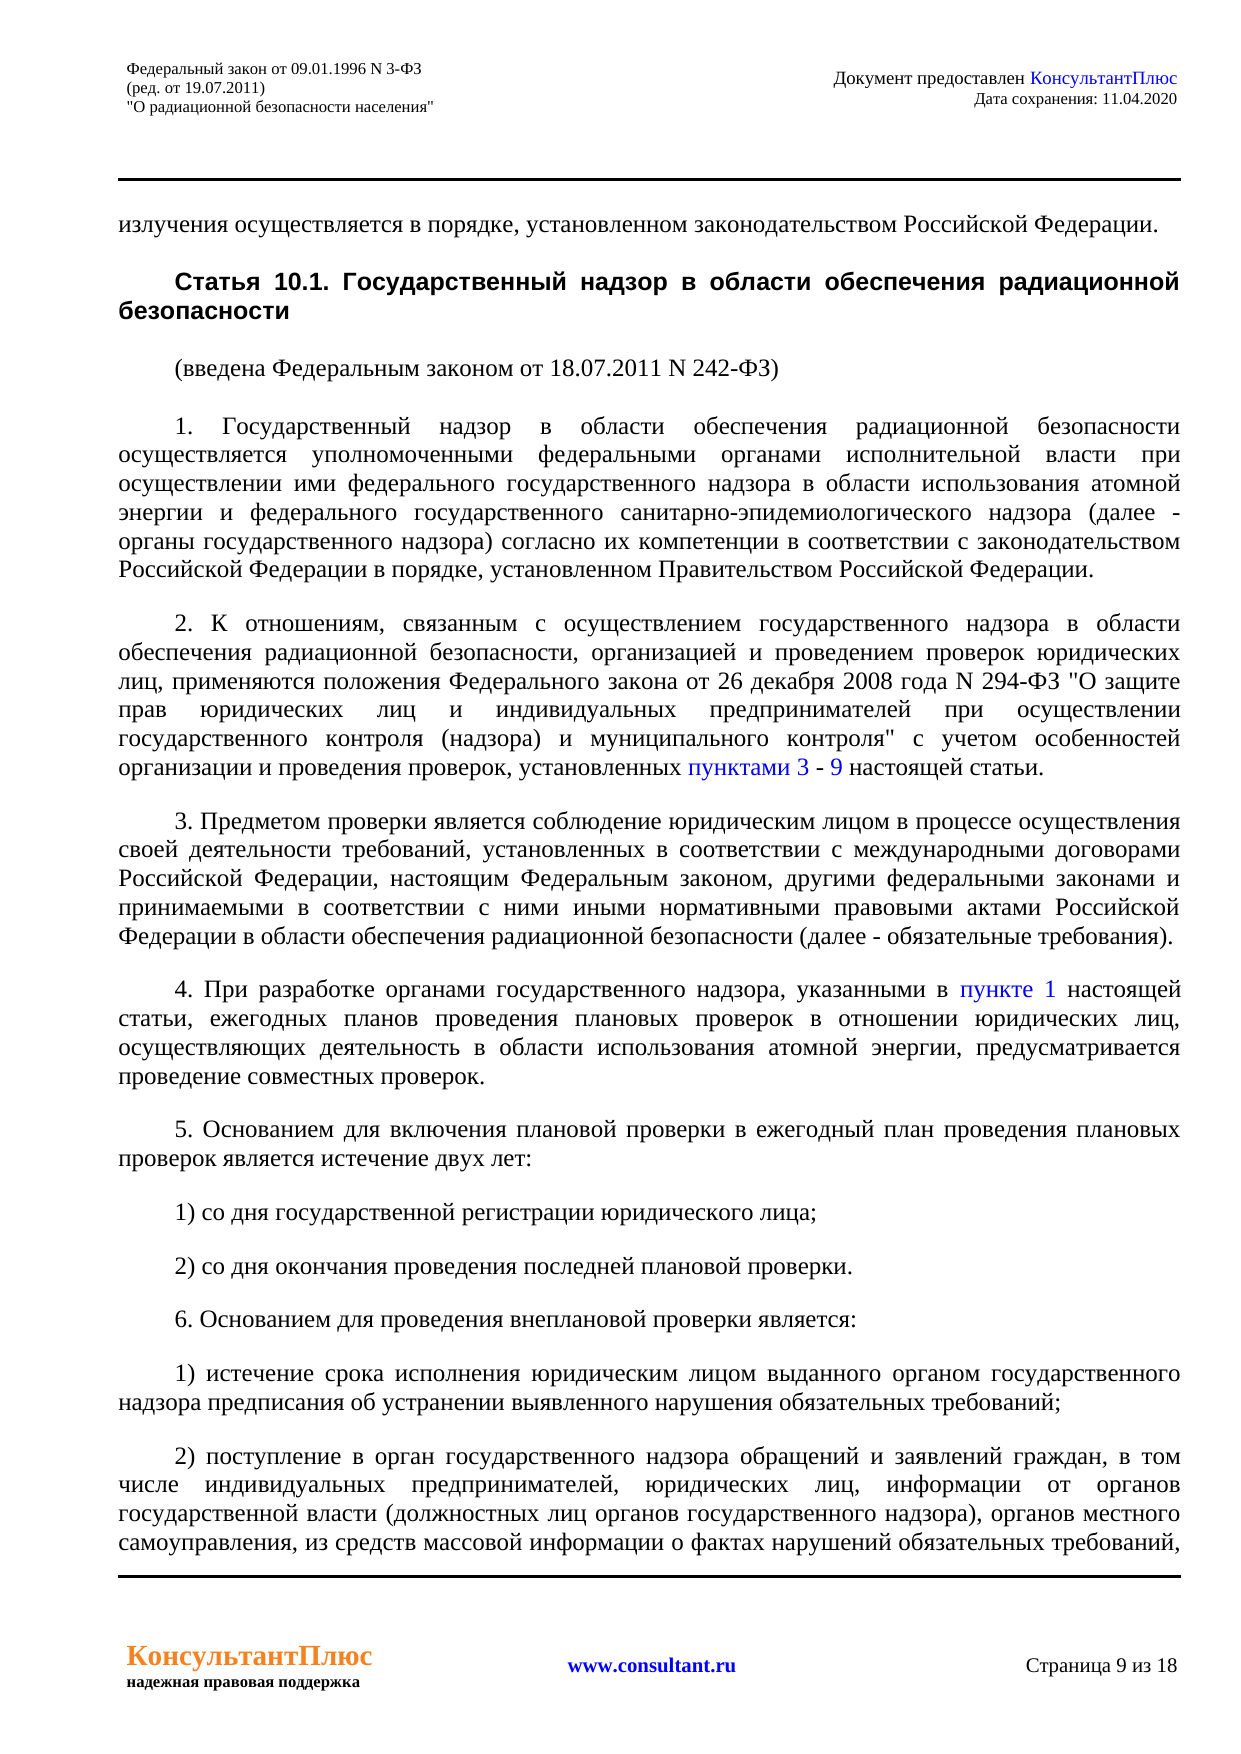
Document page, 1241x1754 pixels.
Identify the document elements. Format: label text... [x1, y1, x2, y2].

text 1) со дня государственной регистрации юридического лица; [118, 1197, 1181, 1226]
text 1. Государственный надзор в области обеспечения радиационной безопасности осуществляется уполномоченными федеральными органами исполнительной власти при осуществлении ими федерального государственного надзора в области использования атомной энергии и федерального государственного санитарно-эпидемиологического надзора (далее - органы государственного надзора) согласно их компетенции в соответствии с законодательством Российской Федерации в порядке, установленном Правительством Российской Федерации. [118, 411, 1181, 583]
text 5. Основанием для включения плановой проверки в ежегодный план проведения плановых проверок является истечение двух лет: [118, 1114, 1181, 1172]
text 1) истечение срока исполнения юридическим лицом выданного органом государственного надзора предписания об устранении выявленного нарушения обязательных требований; [118, 1358, 1181, 1416]
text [118, 209, 1181, 238]
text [118, 1441, 1181, 1556]
text 3. Предметом проверки является соблюдение юридическим лицом в процессе осуществления своей деятельности требований, установленных в соответствии с международными договорами Российской Федерации, настоящим Федеральным законом, другими федеральными законами и принимаемыми в соответствии с ними иными нормативными правовыми актами Российской Федерации в области обеспечения радиационной безопасности (далее - обязательные требования). [118, 806, 1181, 949]
text 4. При разработке органами государственного надзора, указанными в пункте 1 настоящей статьи, ежегодных планов проведения плановых проверок в отношении юридических лиц, осуществляющих деятельность в области использования атомной энергии, предусматривается проведение совместных проверок. [118, 974, 1181, 1089]
text 6. Основанием для проведения внеплановой проверки является: [118, 1304, 1181, 1333]
text (введена Федеральным законом от 18.07.2011 N 242-ФЗ) [118, 353, 1181, 382]
text 2) со дня окончания проведения последней плановой проверки. [118, 1251, 1181, 1279]
title Статья 10.1. Государственный надзор в области обеспечения радиационной безопасности [118, 267, 1181, 324]
text 2. К отношениям, связанным с осуществлением государственного надзора в области обеспечения радиационной безопасности, организацией и проведением проверок юридических лиц, применяются положения Федерального закона от 26 декабря 2008 года N 294-ФЗ "О защите прав юридических лиц и индивидуальных предпринимателей при осуществлении государственного контроля (надзора) и муниципального контроля" с учетом особенностей организации и проведения проверок, установленных пунктами 3 - 9 настоящей статьи. [118, 608, 1181, 781]
